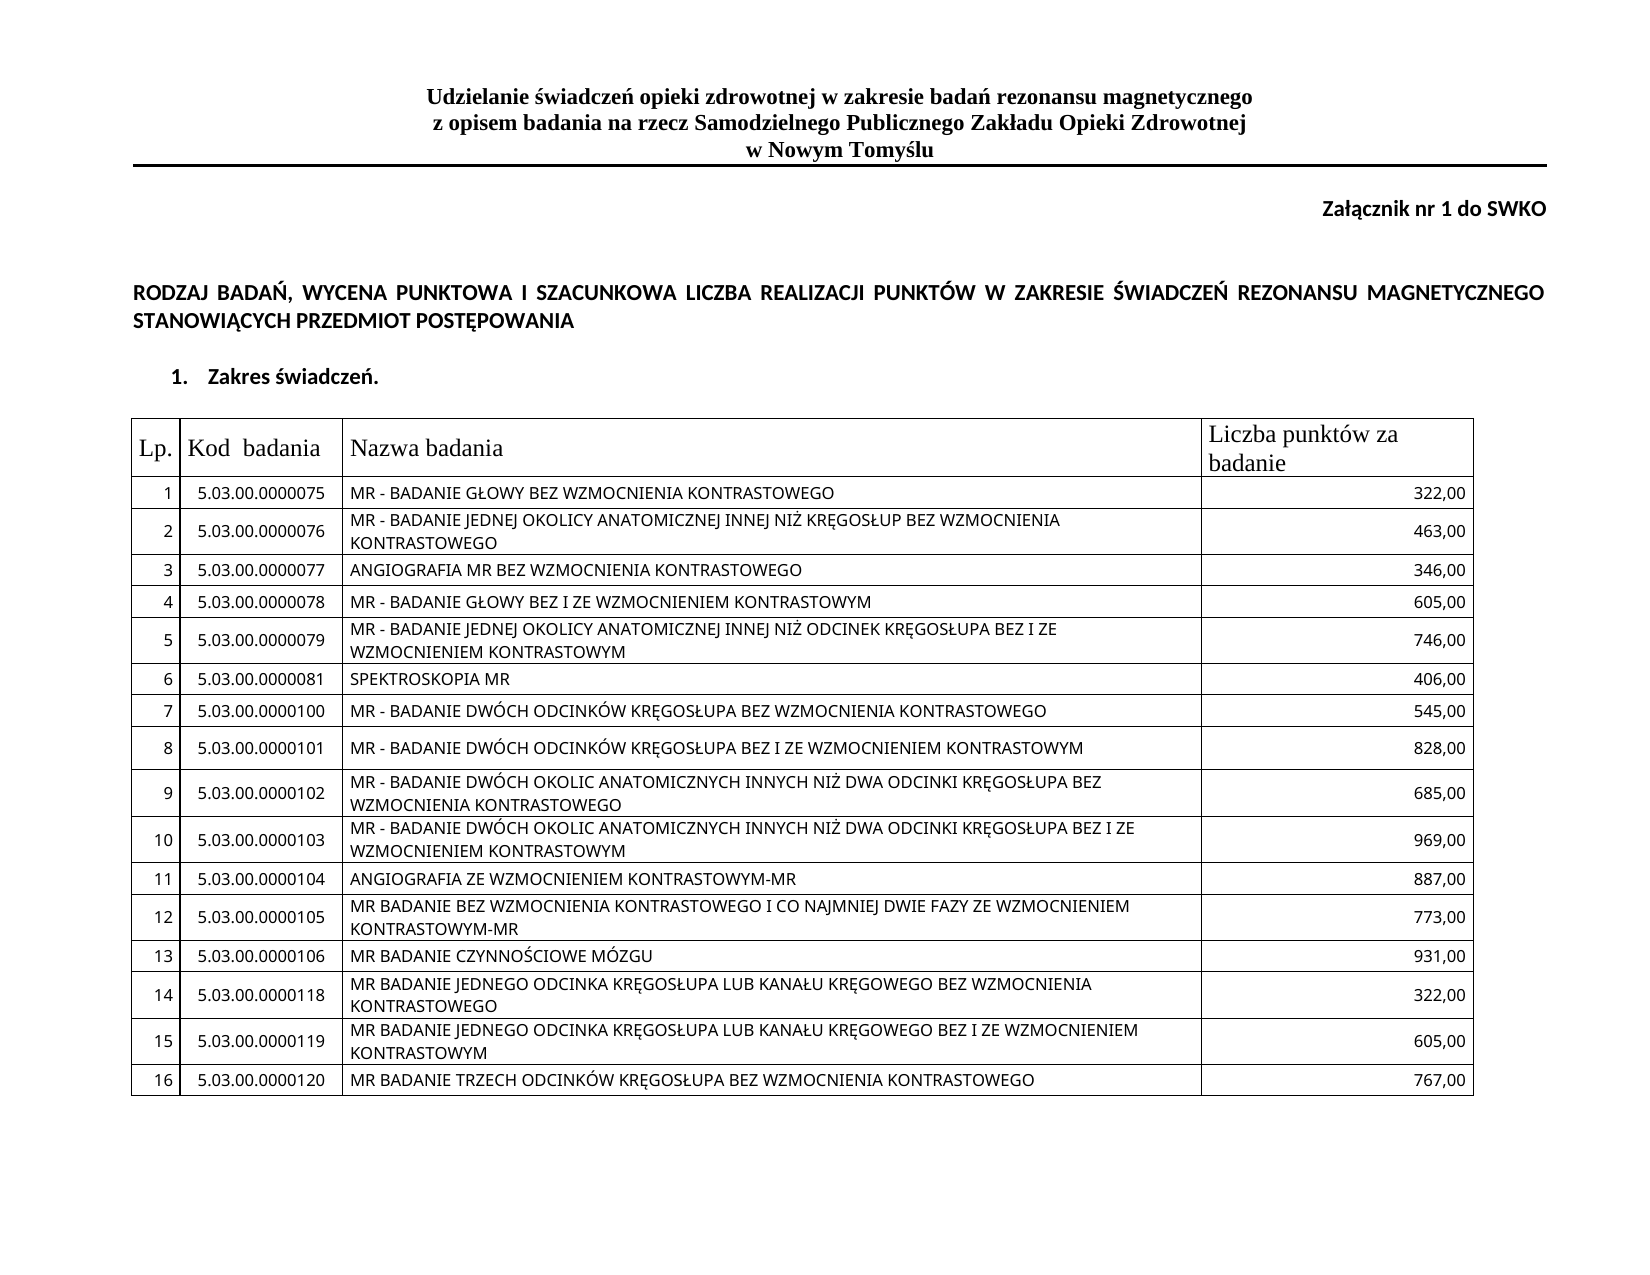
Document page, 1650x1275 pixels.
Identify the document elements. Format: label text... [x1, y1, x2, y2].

table_cell 5.03.00.0000075 [181, 477, 342, 508]
table_cell 1 [132, 477, 179, 508]
table_cell SPEKTROSKOPIA MR [343, 664, 1201, 694]
table_cell 346,00 [1202, 555, 1473, 585]
table_cell 773,00 [1202, 895, 1473, 940]
table_cell 4 [132, 586, 179, 617]
table_cell 5.03.00.0000103 [181, 817, 342, 862]
table_header Liczba punktów za badanie [1202, 419, 1473, 476]
text RODZAJ BADAŃ, WYCENA PUNKTOWA I SZACUNKOWA LICZBA REALIZACJI PUNKTÓW W ZAKRESIE ŚWIADCZEŃ REZONANSU MAGNETYCZNEGO STANOWIĄCYCH PRZEDMIOT POSTĘPOWANIA [133, 278, 1547, 334]
table_cell 5 [132, 618, 179, 663]
table_cell 7 [132, 695, 179, 726]
table_cell 5.03.00.0000105 [181, 895, 342, 940]
table_cell 14 [132, 972, 179, 1018]
table_cell MR - BADANIE JEDNEJ OKOLICY ANATOMICZNEJ INNEJ NIŻ ODCINEK KRĘGOSŁUPA BEZ I ZE WZMOCNIENIEM KONTRASTOWYM [343, 618, 1201, 663]
table_cell 5.03.00.0000106 [181, 941, 342, 971]
table_cell 685,00 [1202, 770, 1473, 816]
table_cell 5.03.00.0000078 [181, 586, 342, 617]
table_cell 3 [132, 555, 179, 585]
table_cell 5.03.00.0000077 [181, 555, 342, 585]
table_cell 767,00 [1202, 1065, 1473, 1095]
table_cell MR - BADANIE GŁOWY BEZ I ZE WZMOCNIENIEM KONTRASTOWYM [343, 586, 1201, 617]
table_header Kod badania [181, 419, 342, 476]
table_cell MR - BADANIE DWÓCH OKOLIC ANATOMICZNYCH INNYCH NIŻ DWA ODCINKI KRĘGOSŁUPA BEZ I ZE WZMOCNIENIEM KONTRASTOWYM [343, 817, 1201, 862]
table_cell ANGIOGRAFIA MR BEZ WZMOCNIENIA KONTRASTOWEGO [343, 555, 1201, 585]
table_cell ANGIOGRAFIA ZE WZMOCNIENIEM KONTRASTOWYM-MR [343, 863, 1201, 893]
table_cell 746,00 [1202, 618, 1473, 663]
table_header Nazwa badania [343, 419, 1201, 476]
table_cell 322,00 [1202, 477, 1473, 508]
table_cell 11 [132, 863, 179, 893]
table_cell 5.03.00.0000102 [181, 770, 342, 816]
table_cell 828,00 [1202, 727, 1473, 769]
table_cell 5.03.00.0000076 [181, 509, 342, 554]
table_cell 545,00 [1202, 695, 1473, 726]
table_cell 887,00 [1202, 863, 1473, 893]
table_cell 10 [132, 817, 179, 862]
table_cell MR BADANIE CZYNNOŚCIOWE MÓZGU [343, 941, 1201, 971]
table_cell 5.03.00.0000119 [181, 1019, 342, 1064]
table_header Lp. [132, 419, 179, 476]
table_cell 5.03.00.0000100 [181, 695, 342, 726]
table_cell 5.03.00.0000118 [181, 972, 342, 1018]
table_cell MR - BADANIE JEDNEJ OKOLICY ANATOMICZNEJ INNEJ NIŻ KRĘGOSŁUP BEZ WZMOCNIENIA KONTRASTOWEGO [343, 509, 1201, 554]
table_cell 2 [132, 509, 179, 554]
list Zakres świadczeń. [170, 362, 1547, 390]
table_cell MR - BADANIE DWÓCH OKOLIC ANATOMICZNYCH INNYCH NIŻ DWA ODCINKI KRĘGOSŁUPA BEZ WZMOCNIENIA KONTRASTOWEGO [343, 770, 1201, 816]
table_cell MR - BADANIE GŁOWY BEZ WZMOCNIENIA KONTRASTOWEGO [343, 477, 1201, 508]
table_cell 463,00 [1202, 509, 1473, 554]
table_cell 6 [132, 664, 179, 694]
table_cell MR BADANIE TRZECH ODCINKÓW KRĘGOSŁUPA BEZ WZMOCNIENIA KONTRASTOWEGO [343, 1065, 1201, 1095]
table_cell 5.03.00.0000101 [181, 727, 342, 769]
table_cell 16 [132, 1065, 179, 1095]
table_cell 8 [132, 727, 179, 769]
table_cell MR - BADANIE DWÓCH ODCINKÓW KRĘGOSŁUPA BEZ WZMOCNIENIA KONTRASTOWEGO [343, 695, 1201, 726]
table_cell 322,00 [1202, 972, 1473, 1018]
table_cell 5.03.00.0000104 [181, 863, 342, 893]
table_cell 605,00 [1202, 586, 1473, 617]
table_cell 12 [132, 895, 179, 940]
table_cell MR BADANIE JEDNEGO ODCINKA KRĘGOSŁUPA LUB KANAŁU KRĘGOWEGO BEZ WZMOCNIENIA KONTRASTOWEGO [343, 972, 1201, 1018]
text Załącznik nr 1 do SWKO [575, 194, 1547, 222]
table_cell 5.03.00.0000079 [181, 618, 342, 663]
table_cell 931,00 [1202, 941, 1473, 971]
table_cell 9 [132, 770, 179, 816]
table_cell 969,00 [1202, 817, 1473, 862]
table_cell 605,00 [1202, 1019, 1473, 1064]
table_cell MR BADANIE BEZ WZMOCNIENIA KONTRASTOWEGO I CO NAJMNIEJ DWIE FAZY ZE WZMOCNIENIEM KONTRASTOWYM-MR [343, 895, 1201, 940]
table_cell 5.03.00.0000081 [181, 664, 342, 694]
table_cell MR - BADANIE DWÓCH ODCINKÓW KRĘGOSŁUPA BEZ I ZE WZMOCNIENIEM KONTRASTOWYM [343, 727, 1201, 769]
table_cell 13 [132, 941, 179, 971]
table_cell 5.03.00.0000120 [181, 1065, 342, 1095]
table_cell 15 [132, 1019, 179, 1064]
table_cell MR BADANIE JEDNEGO ODCINKA KRĘGOSŁUPA LUB KANAŁU KRĘGOWEGO BEZ I ZE WZMOCNIENIEM KONTRASTOWYM [343, 1019, 1201, 1064]
table_cell 406,00 [1202, 664, 1473, 694]
